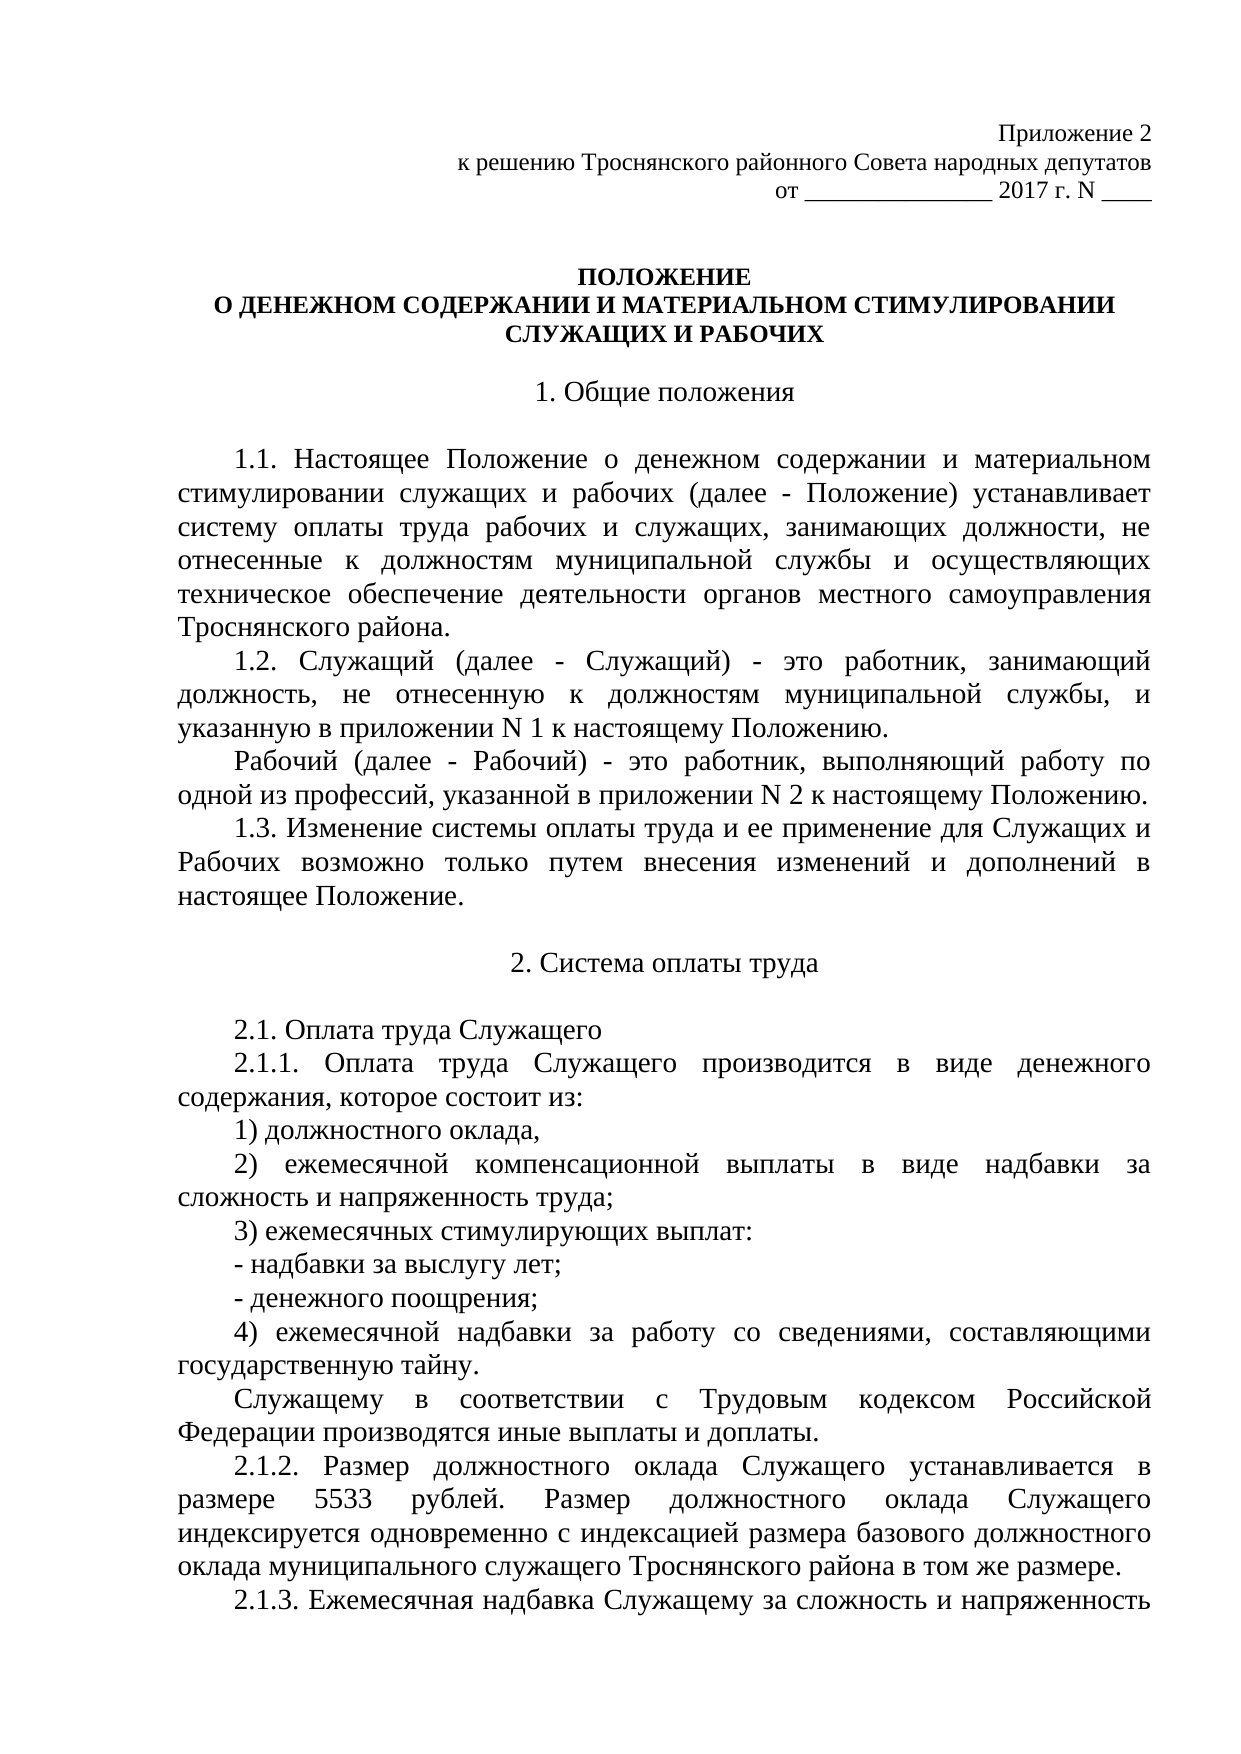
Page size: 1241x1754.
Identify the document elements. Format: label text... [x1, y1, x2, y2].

text 2.1.2. Размер должностного оклада Служащего устанавливается в размере 5533 рублей. Размер должностного оклада Служащего индексируется одновременно с индексацией размера базового должностного оклада муниципального служащего Троснянского района в том же размере. [177, 1448, 1152, 1582]
text - надбавки за выслугу лет; [177, 1247, 1152, 1280]
text от _______________ 2017 г. N ____ [177, 176, 1152, 204]
text 1. Общие положения [177, 374, 1152, 408]
text 1.1. Настоящее Положение о денежном содержании и материальном стимулировании служащих и рабочих (далее - Положение) устанавливает систему оплаты труда рабочих и служащих, занимающих должности, не отнесенные к должностям муниципальной службы и осуществляющих техническое обеспечение деятельности органов местного самоуправления Троснянского района. [177, 442, 1152, 643]
text - денежного поощрения; [177, 1280, 1152, 1314]
text 1.2. Служащий (далее - Служащий) - это работник, занимающий должность, не отнесенную к должностям муниципальной службы, и указанную в приложении N 1 к настоящему Положению. [177, 643, 1152, 743]
text 1) должностного оклада, [177, 1112, 1152, 1146]
text Приложение 2 [177, 118, 1152, 147]
text 4) ежемесячной надбавки за работу со сведениями, составляющими государственную тайну. [177, 1314, 1152, 1381]
text Служащему в соответствии с Трудовым кодексом Российской Федерации производятся иные выплаты и доплаты. [177, 1381, 1152, 1448]
title ПОЛОЖЕНИЕ [177, 262, 1152, 291]
text Рабочий (далее - Рабочий) - это работник, выполняющий работу по одной из профессий, указанной в приложении N 2 к настоящему Положению. [177, 743, 1152, 811]
text к решению Троснянского районного Совета народных депутатов [177, 147, 1152, 176]
text 2. Система оплаты труда [177, 945, 1152, 978]
text 2) ежемесячной компенсационной выплаты в виде надбавки за сложность и напряженность труда; [177, 1146, 1152, 1213]
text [177, 1582, 1152, 1616]
text 2.1.1. Оплата труда Служащего производится в виде денежного содержания, которое состоит из: [177, 1045, 1152, 1112]
text 3) ежемесячных стимулирующих выплат: [177, 1213, 1152, 1247]
title СЛУЖАЩИХ И РАБОЧИХ [177, 319, 1152, 348]
title О ДЕНЕЖНОМ СОДЕРЖАНИИ И МАТЕРИАЛЬНОМ СТИМУЛИРОВАНИИ [177, 291, 1152, 319]
text 1.3. Изменение системы оплаты труда и ее применение для Служащих и Рабочих возможно только путем внесения изменений и дополнений в настоящее Положение. [177, 811, 1152, 911]
text 2.1. Оплата труда Служащего [177, 1012, 1152, 1045]
